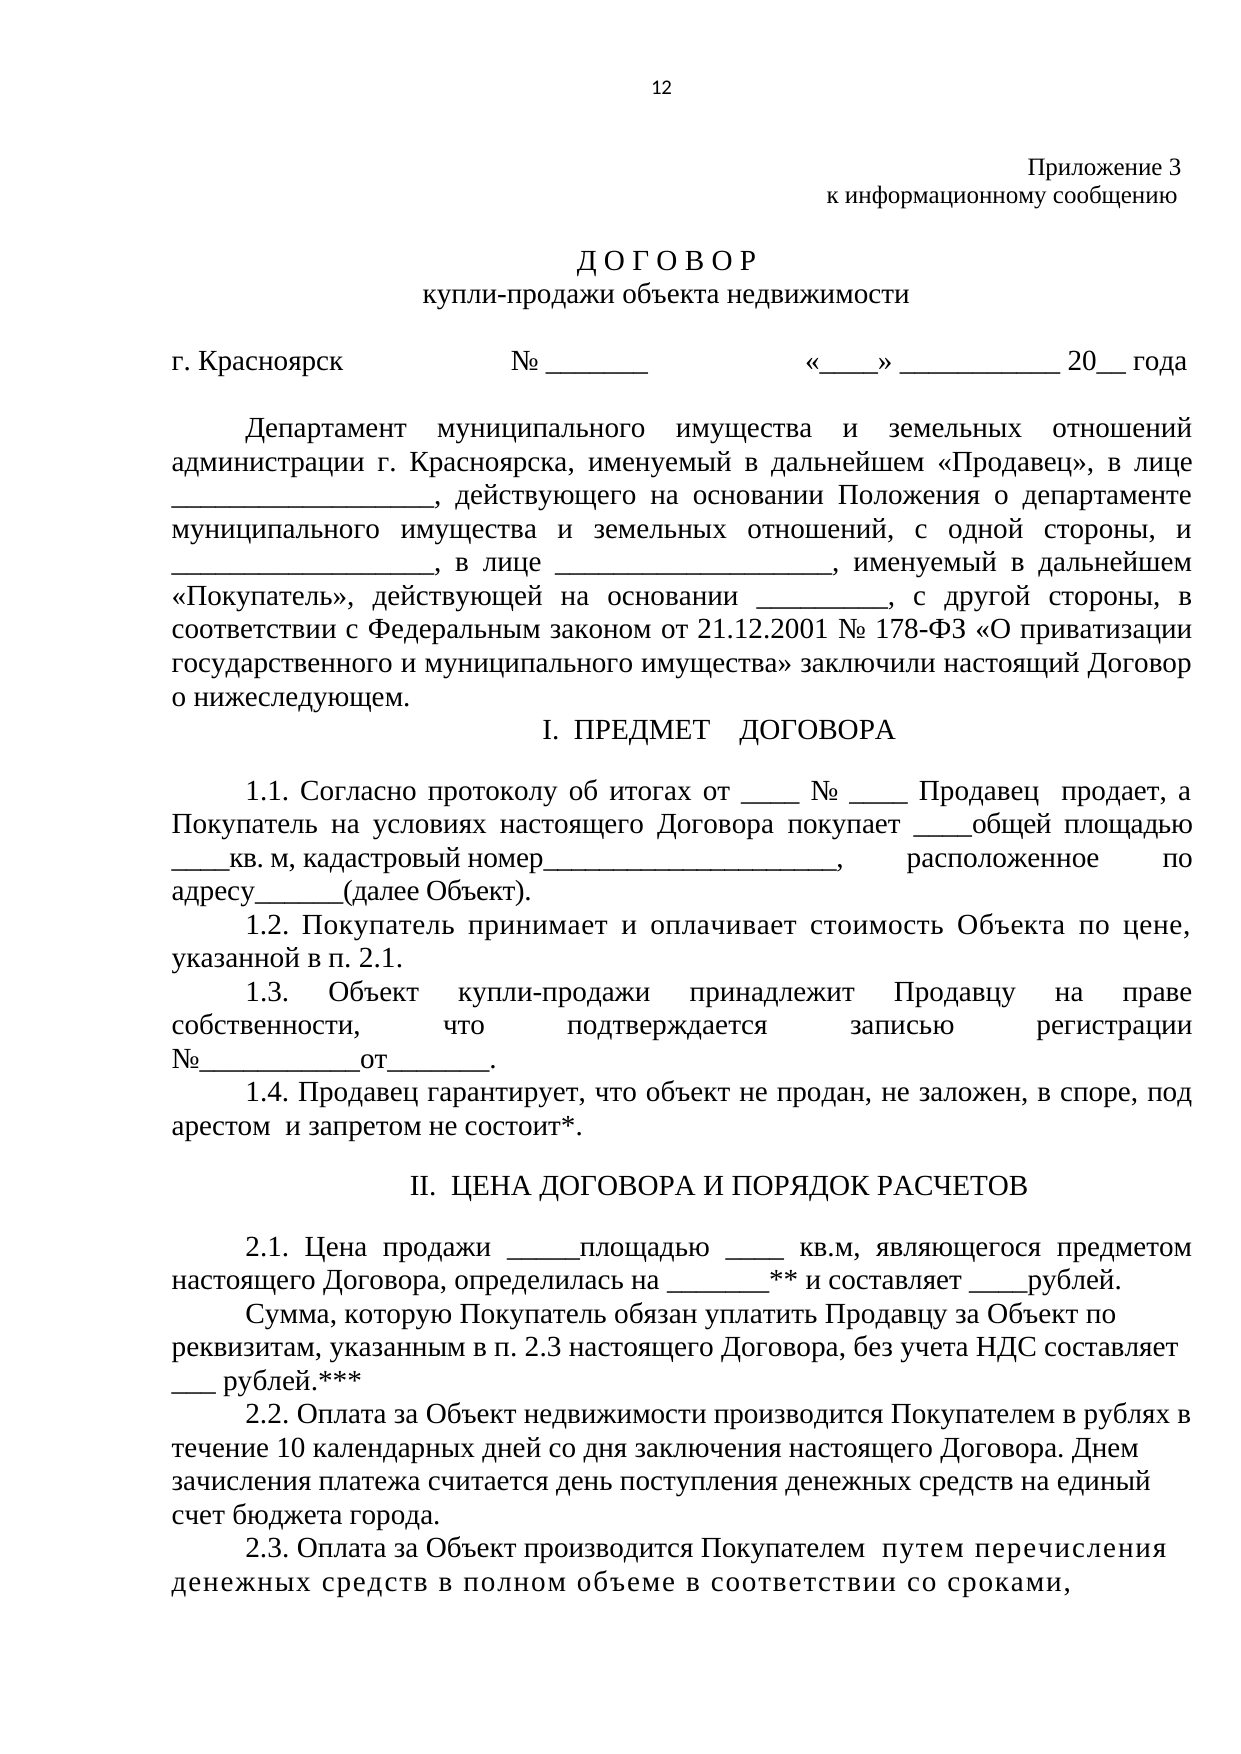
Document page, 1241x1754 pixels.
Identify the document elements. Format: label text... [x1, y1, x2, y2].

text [171, 1531, 1193, 1598]
text г. Красноярск № _______ «____» ___________ 20__ года [171, 343, 1190, 377]
text купли-продажи объекта недвижимости [142, 276, 1191, 310]
text I. ПРЕДМЕТ ДОГОВОРА [171, 712, 1193, 746]
text 1.3. Объект купли-продажи принадлежит Продавцу на праве собственности, что подтверждается записью регистрации №___________от_______. [171, 974, 1193, 1074]
text 2.2. Оплата за Объект недвижимости производится Покупателем в рублях в течение 10 календарных дней со дня заключения настоящего Договора. Днем зачисления платежа считается день поступления денежных средств на единый счет бюджета города. [171, 1396, 1193, 1531]
text к информационному сообщению [83, 180, 1181, 209]
text 2.1. Цена продажи _____площадью ____ кв.м, являющегося предметом настоящего Договора, определилась на _______** и составляет ____рублей. [171, 1229, 1193, 1296]
text Сумма, которую Покупатель обязан уплатить Продавцу за Объект по реквизитам, указанным в п. 2.3 настоящего Договора, без учета НДС составляет ___ рублей.*** [171, 1296, 1193, 1396]
text II. ЦЕНА ДОГОВОРА И ПОРЯДОК РАСЧЕТОВ [171, 1168, 1193, 1202]
text 1.2. Покупатель принимает и оплачивает стоимость Объекта по цене, указанной в п. 2.1. [171, 907, 1193, 974]
text 1.4. Продавец гарантирует, что объект не продан, не заложен, в споре, под арестом и запретом не состоит*. [171, 1074, 1193, 1142]
text Департамент муниципального имущества и земельных отношений администрации г. Красноярска, именуемый в дальнейшем «Продавец», в лице __________________, действующего на основании Положения о департаменте муниципального имущества и земельных отношений, с одной стороны, и __________________, в лице ___________________, именуемый в дальнейшем «Покупатель», действующей на основании _________, с другой стороны, в соответствии с Федеральным законом от 21.12.2001 № 178-ФЗ «О приватизации государственного и муниципального имущества» заключили настоящий Договор о нижеследующем. [171, 410, 1193, 712]
text 1.1. Согласно протоколу об итогах от ____ № ____ Продавец продает, а Покупатель на условиях настоящего Договора покупает ____общей площадью ____кв. м, кадастровый номер , расположенное по адресу______(далее Объект). [171, 773, 1193, 907]
text Приложение 3 [142, 124, 1181, 180]
title Д О Г О В О Р [142, 243, 1191, 276]
